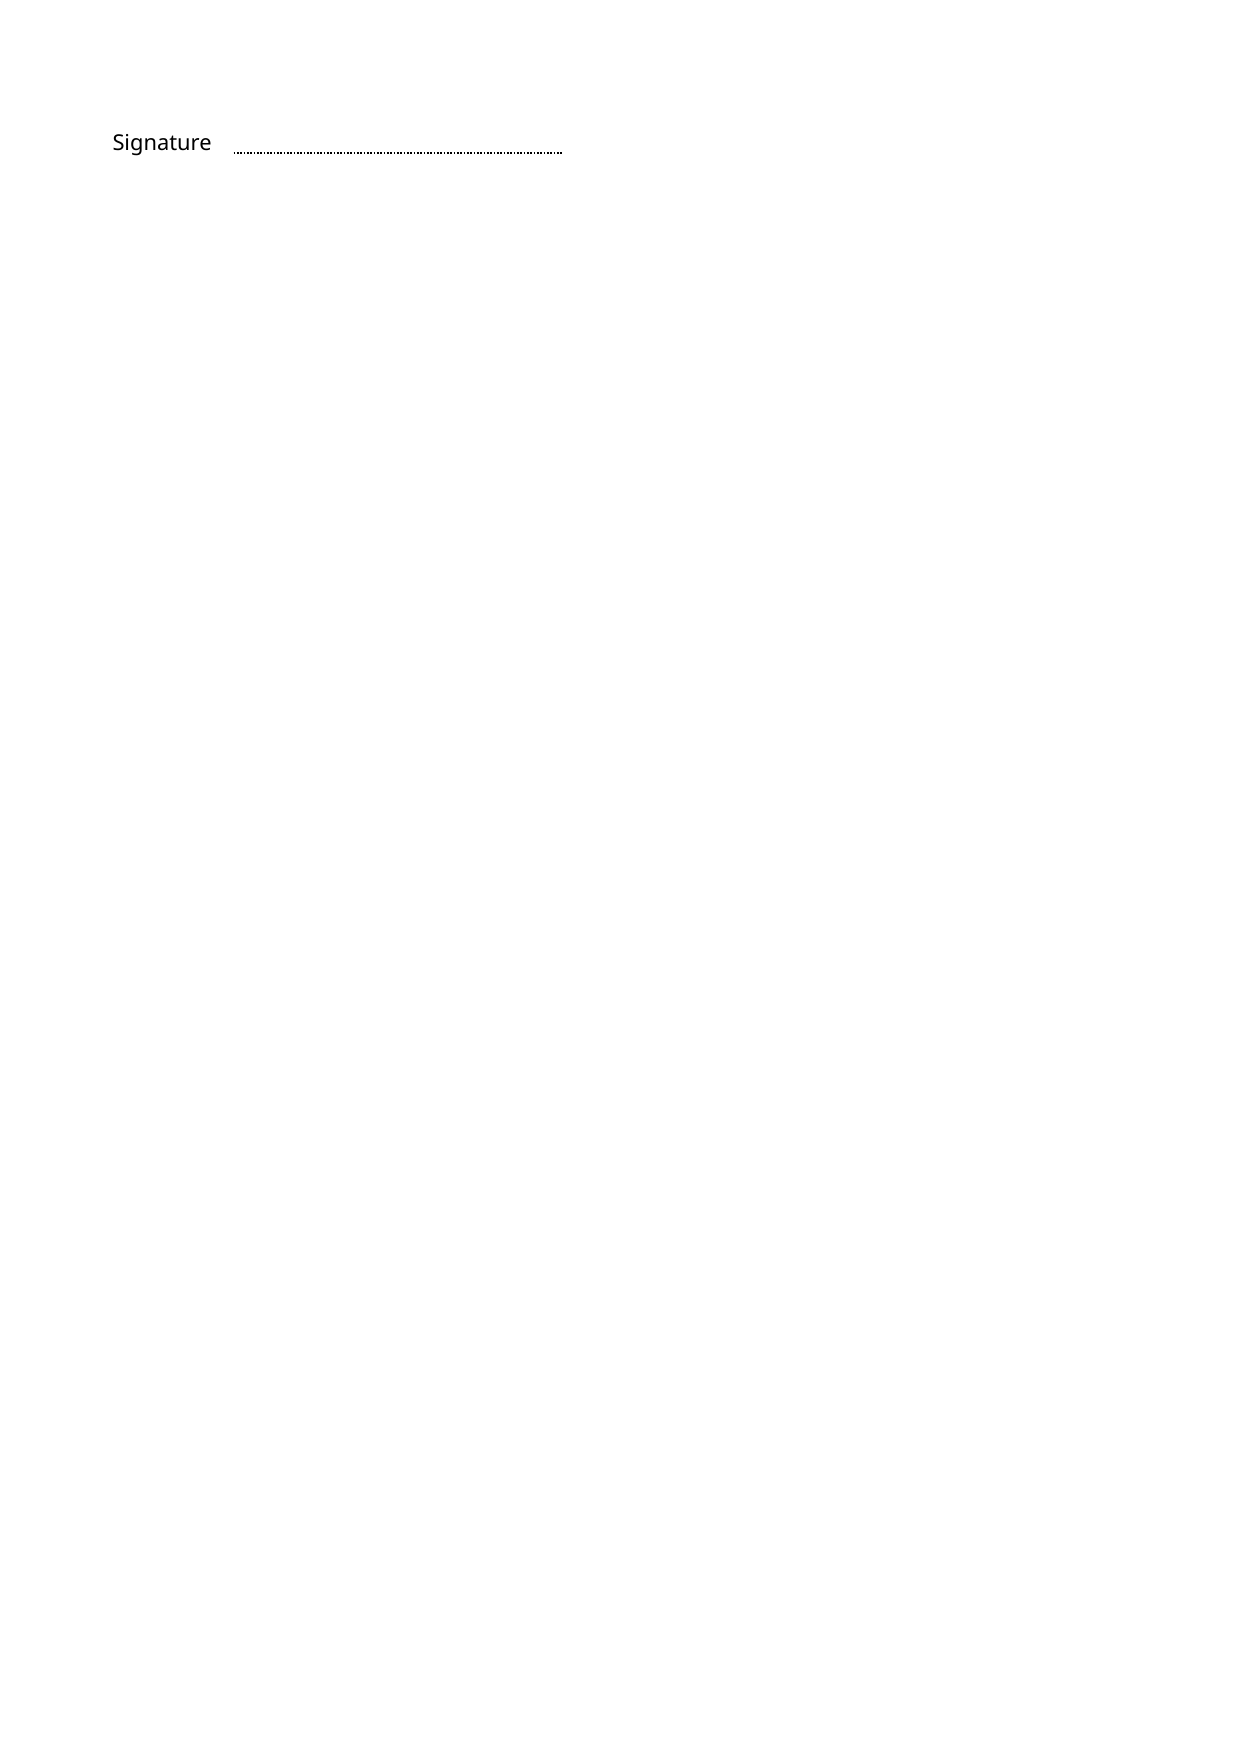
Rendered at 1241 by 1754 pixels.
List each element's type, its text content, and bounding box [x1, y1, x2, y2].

text Signature [112, 123, 1128, 160]
